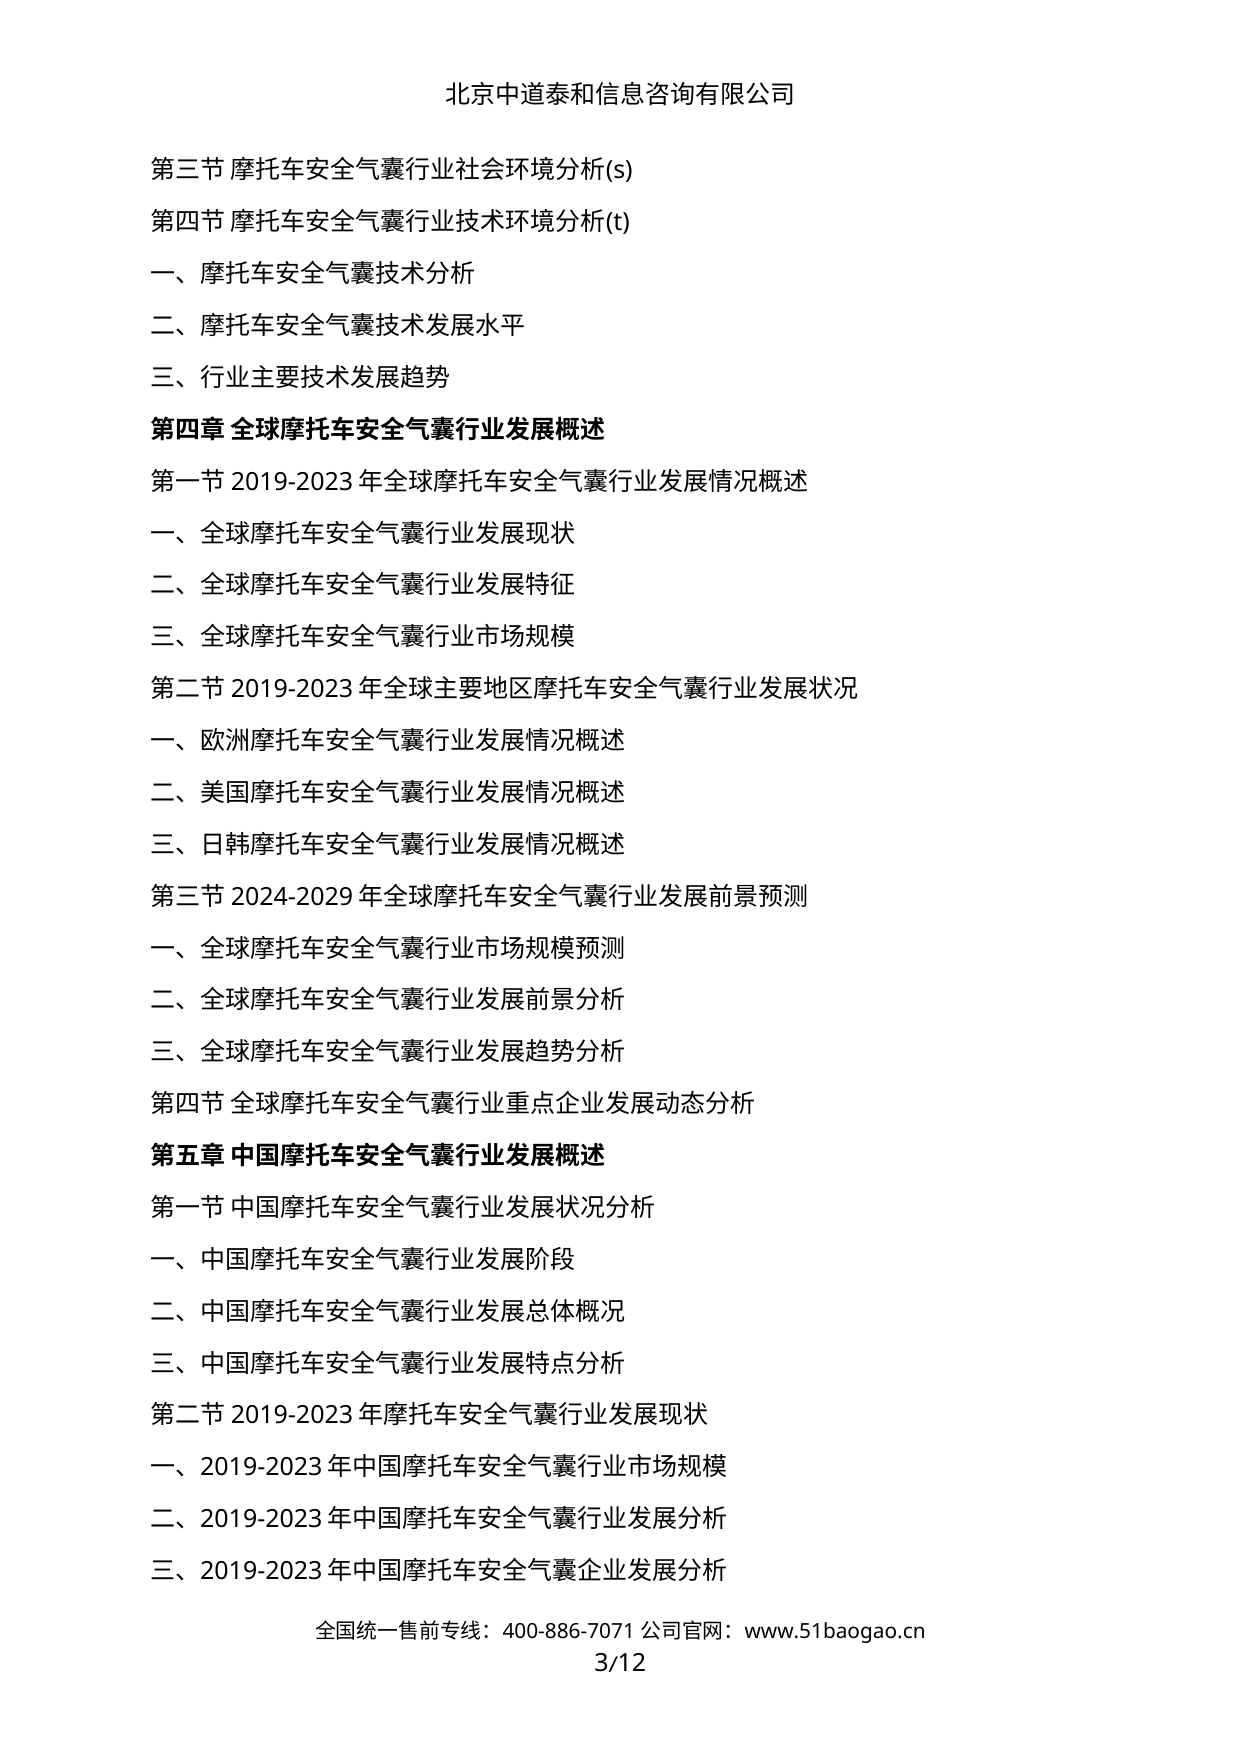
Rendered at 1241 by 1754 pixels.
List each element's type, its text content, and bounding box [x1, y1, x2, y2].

text 第二节 2019-2023年全球主要地区摩托车安全气囊行业发展状况 [150, 669, 1090, 705]
text 一、欧洲摩托车安全气囊行业发展情况概述 [150, 721, 1090, 757]
text 一、摩托车安全气囊技术分析 [150, 254, 1090, 290]
text 三、全球摩托车安全气囊行业发展趋势分析 [150, 1032, 1090, 1068]
text 一、2019-2023年中国摩托车安全气囊行业市场规模 [150, 1447, 1090, 1483]
text 二、摩托车安全气囊技术发展水平 [150, 306, 1090, 342]
text 二、全球摩托车安全气囊行业发展前景分析 [150, 980, 1090, 1016]
text 三、2019-2023年中国摩托车安全气囊企业发展分析 [150, 1551, 1090, 1587]
text 第一节 2019-2023年全球摩托车安全气囊行业发展情况概述 [150, 461, 1090, 497]
text 第一节 中国摩托车安全气囊行业发展状况分析 [150, 1187, 1090, 1224]
text 第四节 全球摩托车安全气囊行业重点企业发展动态分析 [150, 1084, 1090, 1120]
text 三、中国摩托车安全气囊行业发展特点分析 [150, 1343, 1090, 1379]
text 第四节 摩托车安全气囊行业技术环境分析(t) [150, 202, 1090, 238]
text 第二节 2019-2023年摩托车安全气囊行业发展现状 [150, 1395, 1090, 1431]
text 二、全球摩托车安全气囊行业发展特征 [150, 565, 1090, 601]
text 二、美国摩托车安全气囊行业发展情况概述 [150, 772, 1090, 809]
text 三、全球摩托车安全气囊行业市场规模 [150, 617, 1090, 653]
text 一、全球摩托车安全气囊行业发展现状 [150, 513, 1090, 549]
text 三、行业主要技术发展趋势 [150, 357, 1090, 394]
text 三、日韩摩托车安全气囊行业发展情况概述 [150, 824, 1090, 861]
text 第三节 2024-2029年全球摩托车安全气囊行业发展前景预测 [150, 876, 1090, 912]
text 第五章 中国摩托车安全气囊行业发展概述 [150, 1136, 1090, 1172]
text 一、全球摩托车安全气囊行业市场规模预测 [150, 928, 1090, 964]
text 二、2019-2023年中国摩托车安全气囊行业发展分析 [150, 1499, 1090, 1535]
text 第三节 摩托车安全气囊行业社会环境分析(s) [150, 150, 1090, 186]
text 一、中国摩托车安全气囊行业发展阶段 [150, 1239, 1090, 1276]
text 第四章 全球摩托车安全气囊行业发展概述 [150, 409, 1090, 446]
text 二、中国摩托车安全气囊行业发展总体概况 [150, 1291, 1090, 1327]
